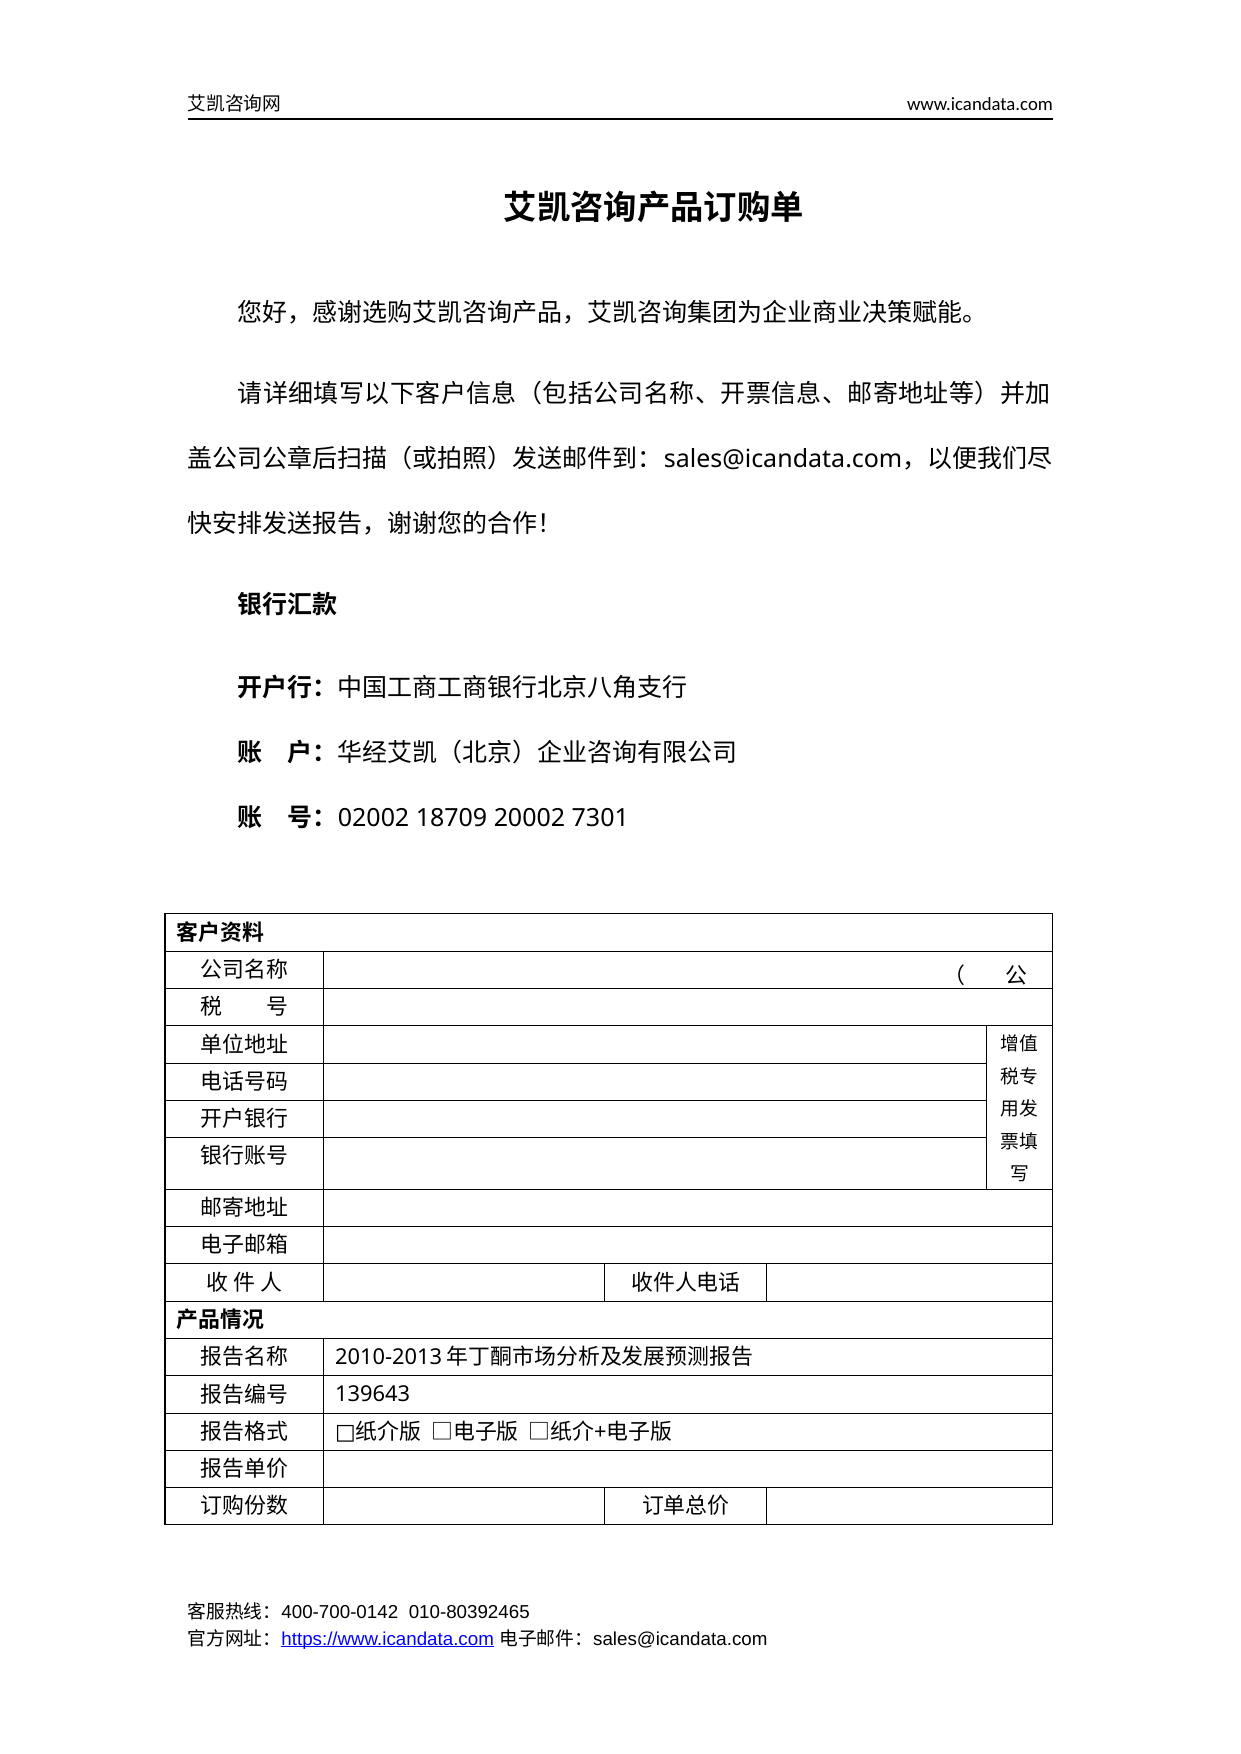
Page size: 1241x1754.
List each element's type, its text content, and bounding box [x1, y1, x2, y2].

table_cell [324, 1264, 604, 1301]
table_cell [324, 989, 1052, 1025]
table_cell [324, 1488, 604, 1524]
table_cell 订购份数 [166, 1488, 323, 1524]
table_cell 电话号码 [166, 1064, 323, 1100]
text 账 户：华经艾凯（北京）企业咨询有限公司 [187, 718, 1053, 783]
table_cell 公司名称 [166, 952, 323, 988]
table_cell 139643 [324, 1376, 1052, 1412]
table_cell 产品情况 [166, 1302, 1052, 1338]
text 您好，感谢选购艾凯咨询产品，艾凯咨询集团为企业商业决策赋能。 [187, 278, 1053, 343]
table_cell 单位地址 [166, 1026, 323, 1062]
table_cell 邮寄地址 [166, 1190, 323, 1226]
table_cell [324, 1227, 1052, 1263]
text 开户行：中国工商工商银行北京八角支行 [187, 653, 1053, 718]
table_cell [324, 1026, 986, 1062]
table_cell 收件人电话 [605, 1264, 766, 1301]
table_cell [324, 1190, 1052, 1226]
table_cell 税 号 [166, 989, 323, 1025]
table_cell 报告单价 [166, 1451, 323, 1487]
table_cell 报告名称 [166, 1339, 323, 1375]
text 账 号：02002 18709 20002 7301 [187, 783, 1053, 848]
text 艾凯咨询产品订购单 [187, 172, 1053, 237]
table_cell [324, 1451, 1052, 1487]
table_cell 2010-2013年丁酮市场分析及发展预测报告 [324, 1339, 1052, 1375]
table_cell [324, 952, 1052, 988]
table_cell 开户银行 [166, 1101, 323, 1137]
table_cell 电子邮箱 [166, 1227, 323, 1263]
text 银行汇款 [187, 570, 1053, 635]
table_cell [767, 1264, 1052, 1301]
table_cell [324, 1064, 986, 1100]
table_cell [324, 1101, 986, 1137]
table_cell [767, 1488, 1052, 1524]
table_cell 报告编号 [166, 1376, 323, 1412]
table_cell □纸介版 □电子版 □纸介+电子版 [324, 1414, 1052, 1450]
table_cell [324, 1138, 986, 1189]
text 请详细填写以下客户信息（包括公司名称、开票信息、邮寄地址等）并加盖公司公章后扫描（或拍照）发送邮件到：sales@icandata.com，以便我们尽快安排发送报告，谢谢您的合作！ [187, 359, 1053, 554]
table_cell 收 件 人 [166, 1264, 323, 1301]
table_cell 订单总价 [605, 1488, 766, 1524]
table_header 客户资料 [166, 914, 1052, 951]
table_cell 增值税专用发票填写 [987, 1026, 1052, 1189]
table_cell 报告格式 [166, 1414, 323, 1450]
table_cell 银行账号 [166, 1138, 323, 1189]
